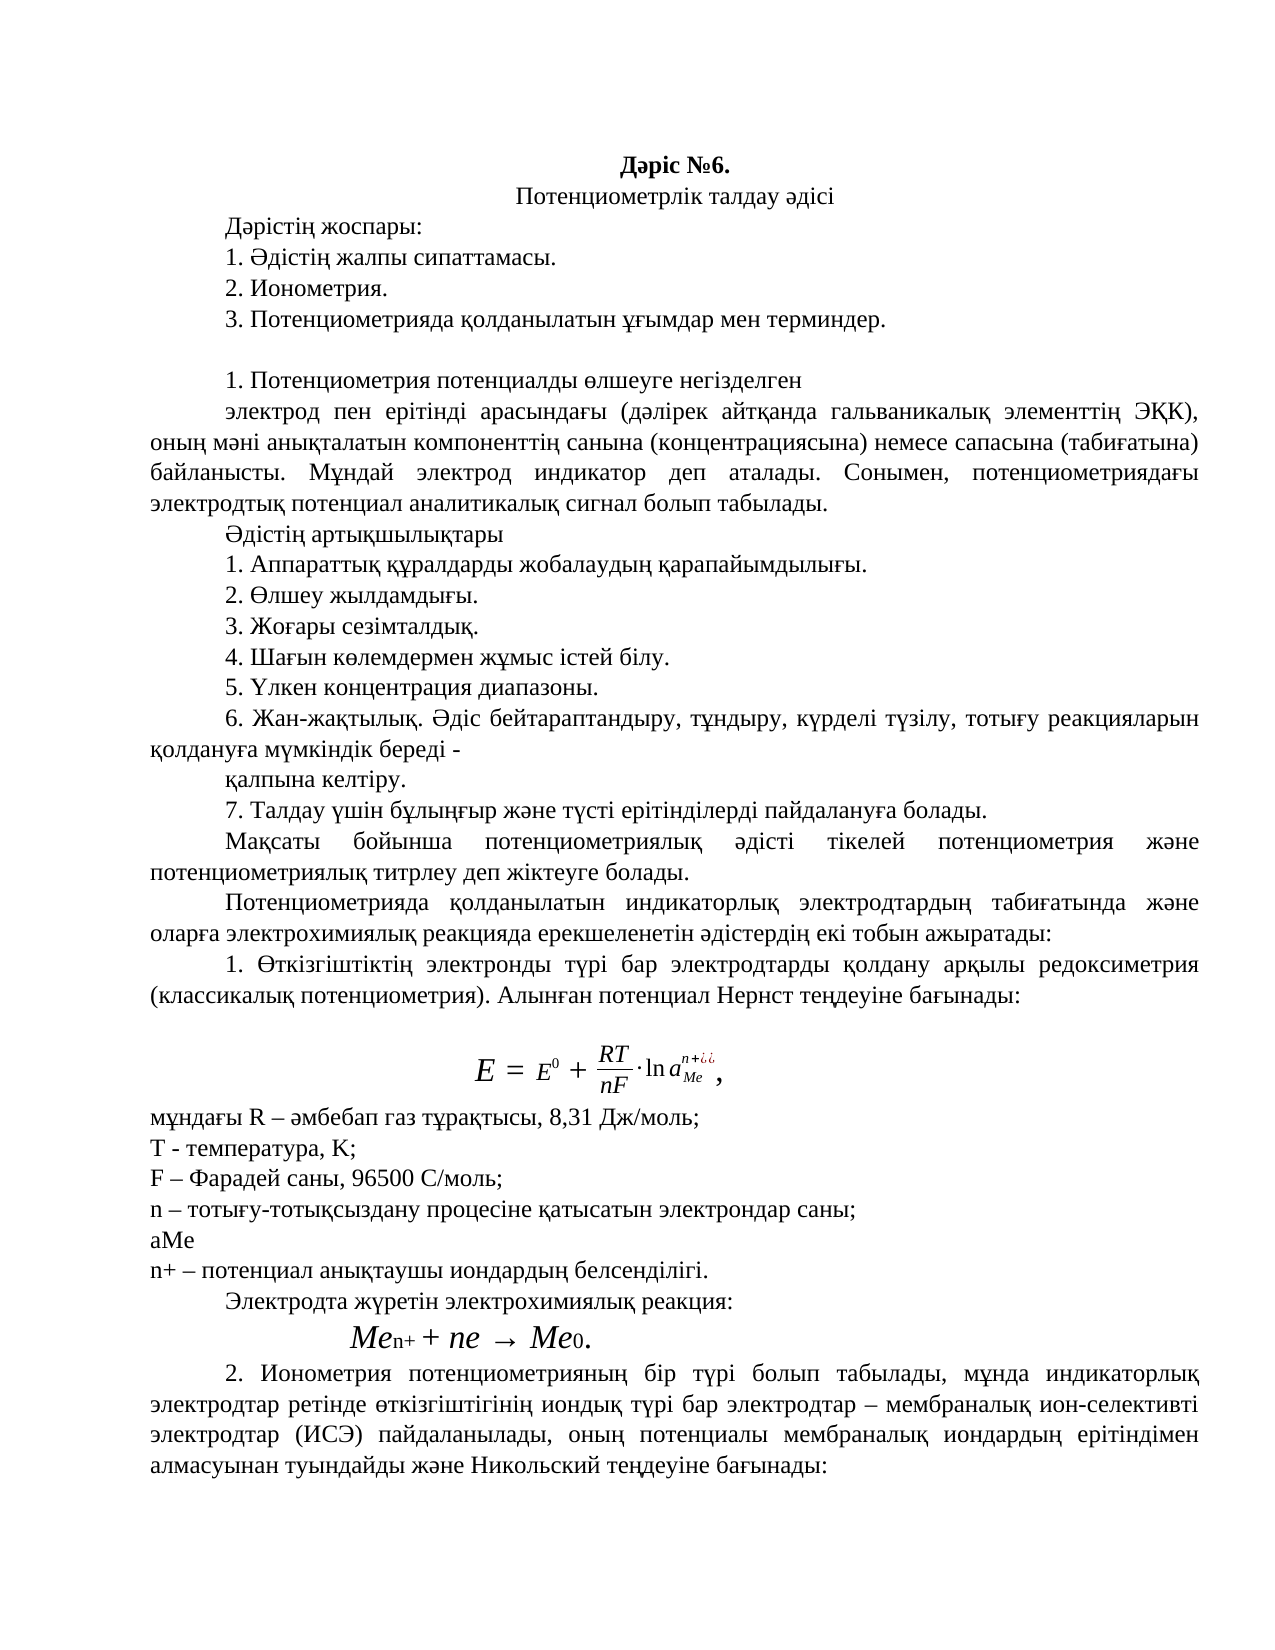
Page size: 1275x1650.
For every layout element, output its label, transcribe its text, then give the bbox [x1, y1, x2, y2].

text 3. Потенциометрияда қолданылатын ұғымдар мен терминдер. [150, 304, 1200, 332]
text қалпына келтіру. [150, 764, 1200, 793]
text 1. Аппараттық құралдарды жобалаудың қарапайымдылығы. [150, 549, 1200, 578]
text Е = + , [150, 1040, 1200, 1099]
text 5. Үлкен концентрация диапазоны. [150, 672, 1200, 701]
text T - температура, K; [150, 1133, 1200, 1161]
text Дәріс №6. [150, 150, 1200, 179]
text 1. Потенциометрия потенциалды өлшеуге негізделген [150, 365, 1200, 394]
text F – Фарадей саны, 96500 С/моль; [150, 1163, 1200, 1192]
text 4. Шағын көлемдермен жұмыс істей білу. [150, 642, 1200, 670]
text Дәрістің жоспары: [150, 211, 1200, 240]
text Әдістің артықшылықтары [150, 519, 1200, 547]
text Электродта жүретін электрохимиялық реакция: [150, 1286, 1200, 1315]
text 1. Өткізгіштіктің электронды түрі бар электродтарды қолдану арқылы редоксиметрия (классикалық потенциометрия). Алынған потенциал Нернст теңдеуіне бағынады: [150, 949, 1200, 1008]
text n – тотығу-тотықсыздану процесіне қатысатын электрондар саны; [150, 1194, 1200, 1223]
text 1. Әдістің жалпы сипаттамасы. [150, 242, 1200, 271]
text Меn+ + nе → Me0. [150, 1317, 1200, 1355]
text мұндағы R – әмбебап газ тұрақтысы, 8,31 Дж/моль; [150, 1102, 1200, 1131]
text Мақсаты бойынша потенциометриялық әдісті тікелей потенциометрия және потенциометриялық титрлеу деп жіктеуге болады. [150, 826, 1200, 886]
text 7. Талдау үшін бұлыңғыр және түсті ерітінділерді пайдалануға болады. [150, 795, 1200, 824]
text 2. Ионометрия. [150, 273, 1200, 302]
text электрод пен ерітінді арасындағы (дәлірек айтқанда гальваникалық элементтің ЭҚК), оның мәні анықталатын компоненттің санына (концентрациясына) немесе сапасына (табиғатына) байланысты. Мұндай электрод индикатор деп аталады. Сонымен, потенциометриядағы электродтық потенциал аналитикалық сигнал болып табылады. [150, 396, 1200, 517]
text Потенциометрияда қолданылатын индикаторлық электродтардың табиғатында және оларға электрохимиялық реакцияда ерекшеленетін әдістердің екі тобын ажыратады: [150, 887, 1200, 947]
text 2. Өлшеу жылдамдығы. [150, 580, 1200, 609]
text n+ – потенциал анықтаушы иондардың белсенділігі. [150, 1256, 1200, 1284]
text Потенциометрлік талдау әдісі [150, 181, 1200, 209]
text 3. Жоғары сезімталдық. [150, 611, 1200, 640]
text aMe [150, 1225, 1200, 1253]
text 2. Ионометрия потенциометрияның бір түрі болып табылады, мұнда индикаторлық электродтар ретінде өткізгіштігінің иондық түрі бар электродтар – мембраналық ион-селективті электродтар (ИСЭ) пайдаланылады, оның потенциалы мембраналық иондардың ерітіндімен алмасуынан туындайды және Никольский теңдеуіне бағынады: [150, 1358, 1200, 1479]
text 6. Жан-жақтылық. Әдіс бейтараптандыру, тұндыру, күрделі түзілу, тотығу реакцияларын қолдануға мүмкіндік береді - [150, 703, 1200, 763]
